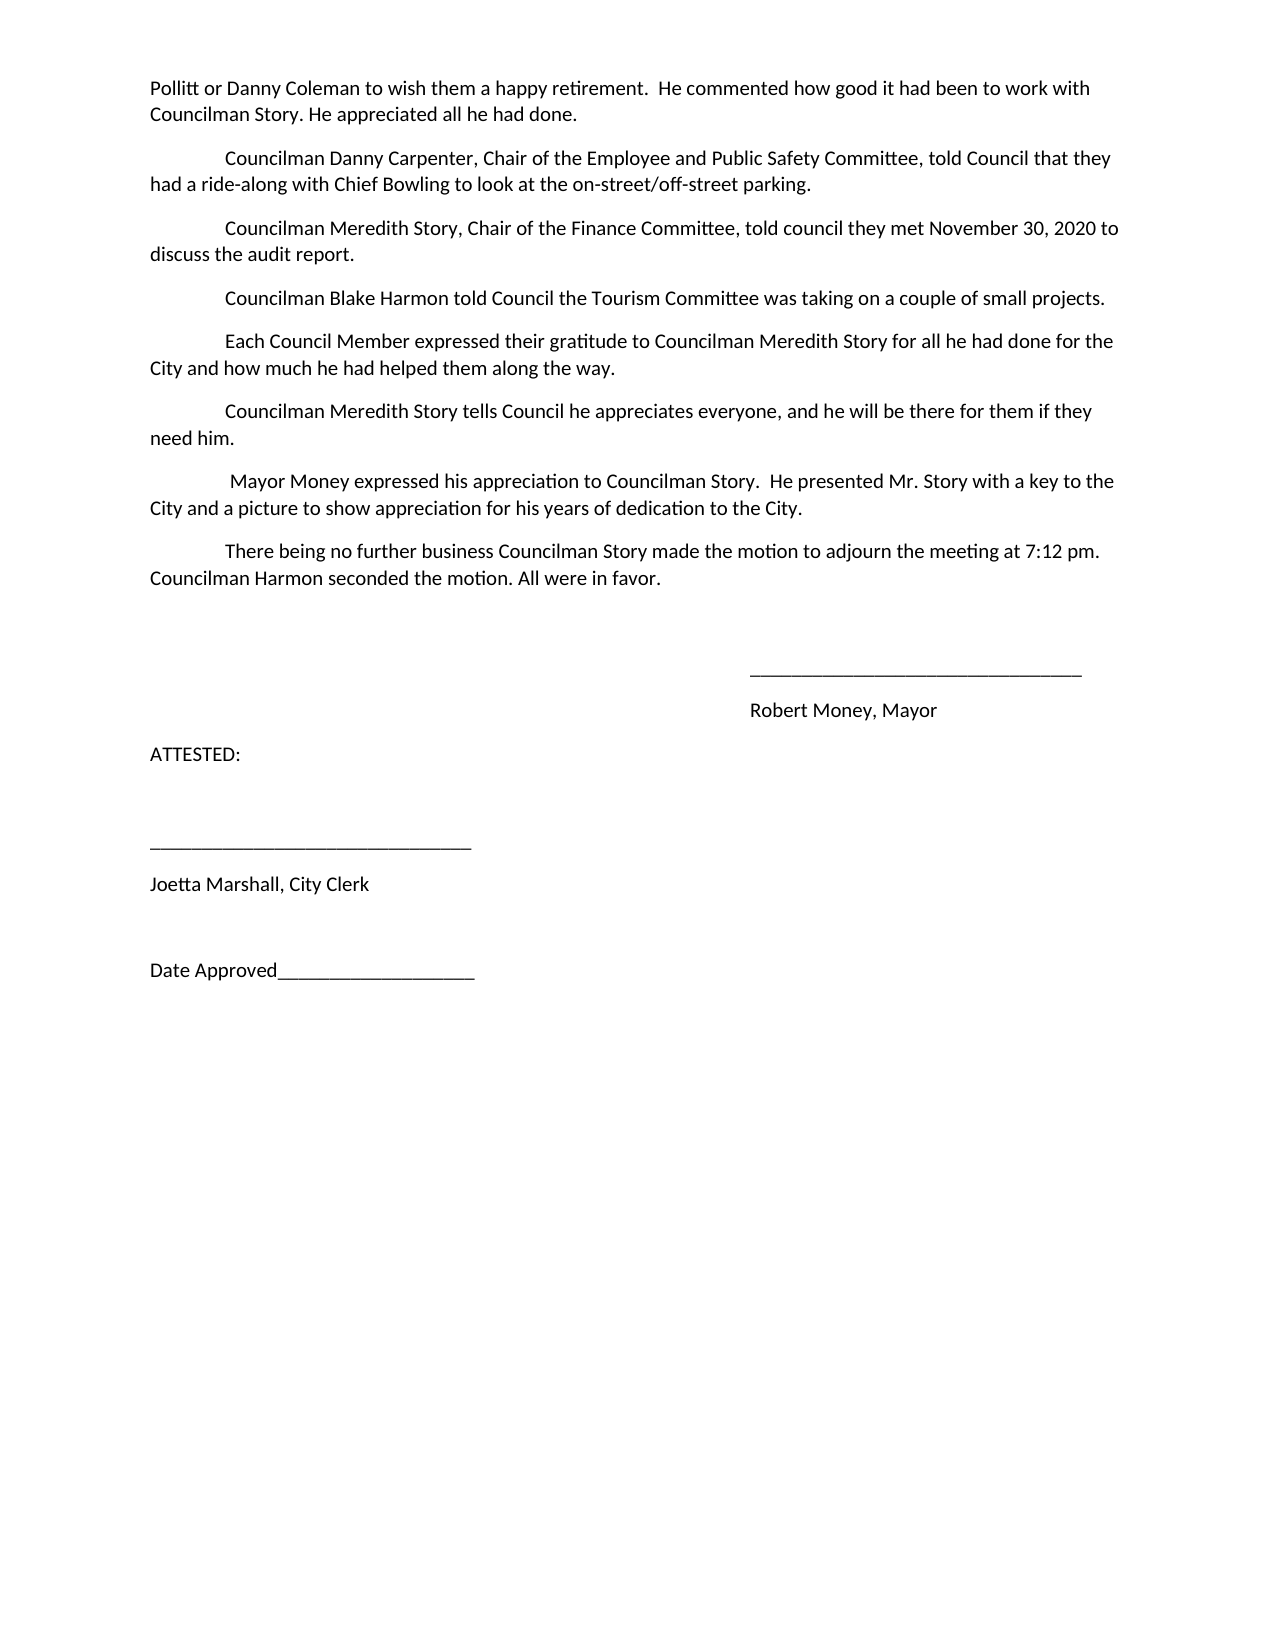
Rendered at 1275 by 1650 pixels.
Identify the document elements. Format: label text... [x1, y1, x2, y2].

text Councilman Blake Harmon told Council the Tourism Committee was taking on a couple of small projects. [150, 285, 1125, 310]
text ATTESTED: [150, 741, 1125, 766]
text Robert Money, Mayor [150, 698, 1125, 723]
text Joetta Marshall, City Clerk [150, 871, 1125, 896]
text Date Approved___________________ [150, 958, 1125, 983]
text Councilman Danny Carpenter, Chair of the Employee and Public Safety Committee, told Council that they had a ride-along with Chief Bowling to look at the on-street/off-street parking. [150, 145, 1125, 197]
text Mayor Money expressed his appreciation to Councilman Story. He presented Mr. Story with a key to the City and a picture to show appreciation for his years of dedication to the City. [150, 468, 1125, 520]
text Each Council Member expressed their gratitude to Councilman Meredith Story for all he had done for the City and how much he had helped them along the way. [150, 328, 1125, 380]
text ________________________________ [150, 654, 1125, 680]
text _______________________________ [150, 828, 1125, 853]
text There being no further business Councilman Story made the motion to adjourn the meeting at 7:12 pm. Councilman Harmon seconded the motion. All were in favor. [150, 538, 1125, 590]
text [150, 75, 1125, 127]
text Councilman Meredith Story, Chair of the Finance Committee, told council they met November 30, 2020 to discuss the audit report. [150, 215, 1125, 267]
text Councilman Meredith Story tells Council he appreciates everyone, and he will be there for them if they need him. [150, 398, 1125, 450]
